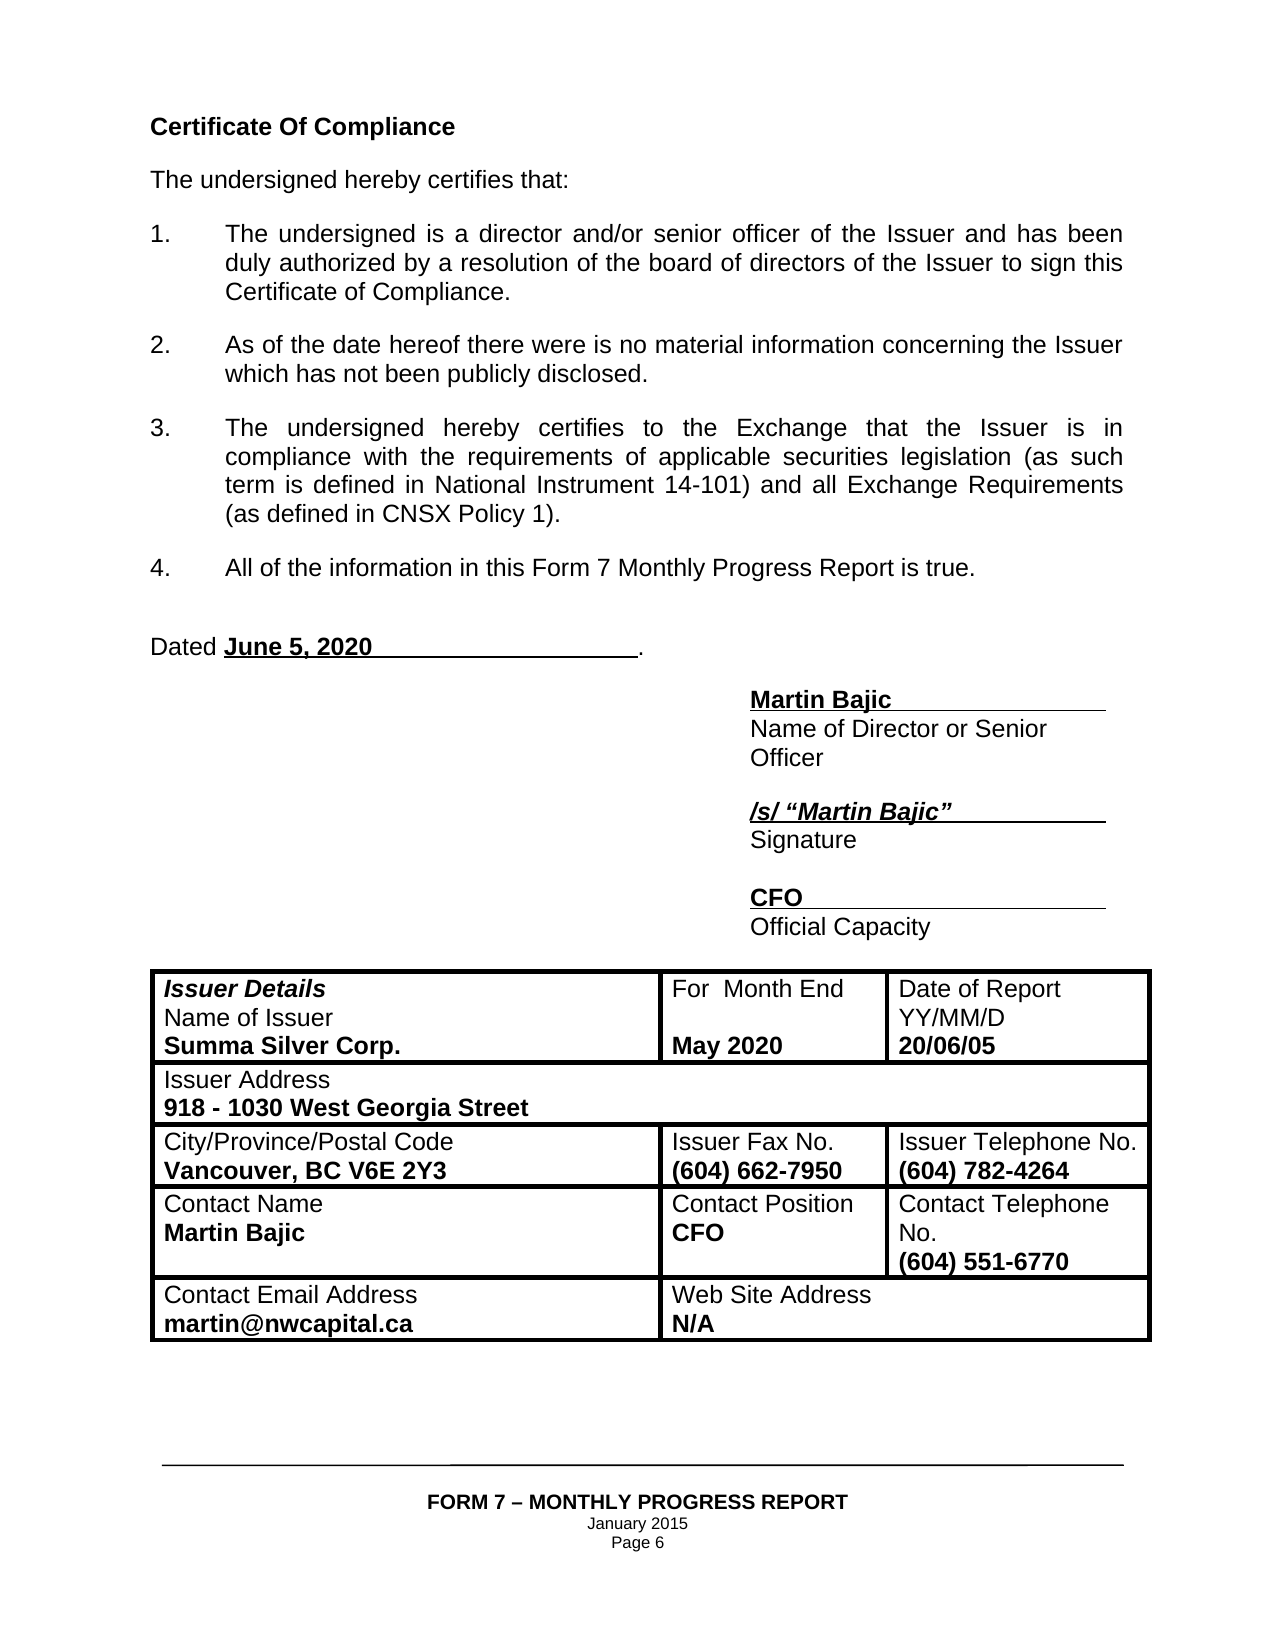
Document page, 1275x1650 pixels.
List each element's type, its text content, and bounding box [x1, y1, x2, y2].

table_cell City/Province/Postal Code Vancouver, BC V6E 2Y3 [155, 1127, 658, 1184]
table_cell Contact Position CFO [663, 1189, 885, 1275]
table_cell Contact Telephone No. (604) 551-6770 [889, 1189, 1147, 1275]
table_cell Issuer Address 918 - 1030 West Georgia Street [155, 1065, 1147, 1122]
list As of the date hereof there were is no material information concerning the Issuer which has not been publicly disclosed. [150, 330, 1125, 388]
list All of the information in this Form 7 Monthly Progress Report is true. [150, 553, 1125, 582]
list Certificate Of Compliance [150, 112, 1125, 140]
text CFO Official Capacity [750, 883, 1125, 940]
table_header Date of Report YY/MM/D 20/06/05 [889, 974, 1147, 1060]
table_header Issuer Details Name of Issuer Summa Silver Corp. [155, 974, 658, 1060]
table_cell Issuer Telephone No. (604) 782-4264 [889, 1127, 1147, 1184]
text Dated June 5, 2020 . [150, 632, 1125, 660]
list The undersigned hereby certifies to the Exchange that the Issuer is in compliance with the requirements of applicable securities legislation (as such term is defined in National Instrument 14-101) and all Exchange Requirements (as defined in CNSX Policy 1). [150, 413, 1125, 528]
table_cell Issuer Fax No. (604) 662-7950 [663, 1127, 885, 1184]
table_header For Month End May 2020 [663, 974, 885, 1060]
list Martin Bajic Name of Director or Senior Officer [150, 685, 1125, 772]
table_cell Web Site Address N/A [663, 1280, 1147, 1337]
list The undersigned is a director and/or senior officer of the Issuer and has been duly authorized by a resolution of the board of directors of the Issuer to sign this Certificate of Compliance. [150, 219, 1125, 305]
table_cell Contact Name Martin Bajic [155, 1189, 658, 1275]
list /s/ “Martin Bajic” Signature [150, 797, 1125, 854]
text The undersigned hereby certifies that: [150, 165, 1125, 194]
table_cell Contact Email Address martin@nwcapital.ca [155, 1280, 658, 1337]
